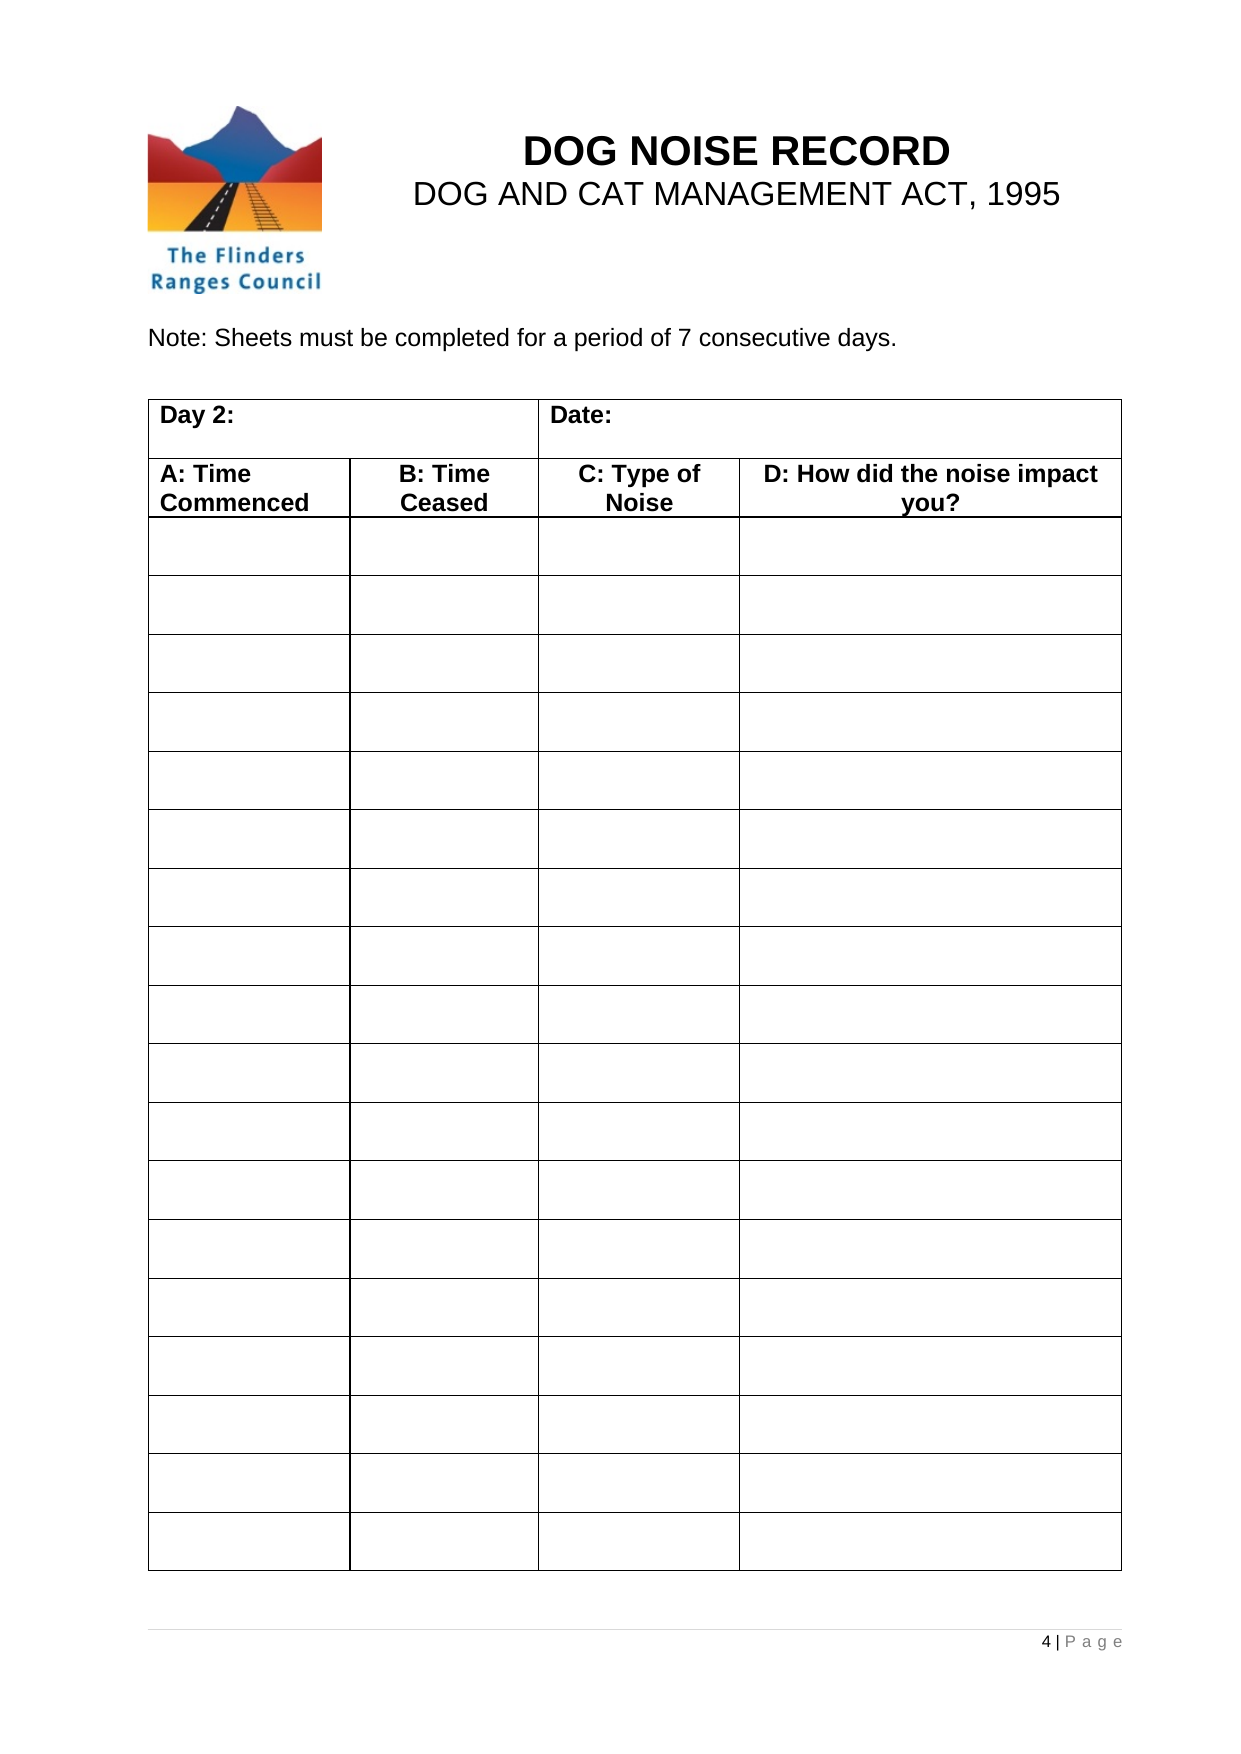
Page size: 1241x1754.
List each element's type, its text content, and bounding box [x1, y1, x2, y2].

table_cell [149, 1220, 349, 1277]
table_cell [149, 1044, 349, 1102]
table_cell [351, 1044, 538, 1102]
table_cell [351, 1454, 538, 1512]
table_cell [149, 869, 349, 926]
table_cell [149, 1161, 349, 1219]
table_cell [539, 1279, 739, 1336]
table_cell [539, 518, 739, 575]
table_cell [539, 869, 739, 926]
table_cell C: Type of Noise [539, 459, 739, 516]
table_cell [351, 1279, 538, 1336]
table_cell D: How did the noise impact you? [740, 459, 1121, 516]
table_cell [351, 518, 538, 575]
table_cell [539, 693, 739, 751]
table_cell [539, 752, 739, 809]
table_cell [351, 869, 538, 926]
table_cell [740, 518, 1121, 575]
table_cell A: Time Commenced [149, 459, 349, 516]
table_cell [149, 752, 349, 809]
table_cell [149, 986, 349, 1043]
table_cell [539, 1454, 739, 1512]
table_cell [149, 635, 349, 692]
table_cell [149, 576, 349, 633]
table_cell [740, 693, 1121, 751]
table_cell [539, 986, 739, 1043]
table_cell [740, 927, 1121, 985]
table_cell [149, 810, 349, 868]
table_cell [539, 927, 739, 985]
table_cell [351, 1161, 538, 1219]
table_cell [351, 1220, 538, 1277]
table_cell [740, 752, 1121, 809]
table_cell [740, 576, 1121, 633]
table_cell [351, 927, 538, 985]
text Note: Sheets must be completed for a period of 7 consecutive days. [148, 323, 1122, 351]
table_cell [539, 1513, 739, 1570]
table_cell [539, 1220, 739, 1277]
table_cell [740, 1279, 1121, 1336]
table_cell [740, 1337, 1121, 1394]
table_cell [740, 1396, 1121, 1453]
table_cell [149, 1337, 349, 1394]
table_cell [539, 810, 739, 868]
table_cell [149, 1103, 349, 1160]
table_cell [351, 986, 538, 1043]
table_cell [740, 1044, 1121, 1102]
table_cell [149, 1279, 349, 1336]
table_cell [149, 1513, 349, 1570]
table_cell [149, 518, 349, 575]
table_cell [351, 1513, 538, 1570]
table_cell [740, 635, 1121, 692]
table_cell [740, 810, 1121, 868]
table_cell [351, 576, 538, 633]
table_cell [351, 1337, 538, 1394]
table_header Date: [539, 400, 1121, 458]
table_cell [740, 1103, 1121, 1160]
table_cell [539, 1044, 739, 1102]
table_cell [539, 576, 739, 633]
table_cell [351, 635, 538, 692]
table_cell [740, 1513, 1121, 1570]
table_cell [740, 1454, 1121, 1512]
table_cell [539, 1161, 739, 1219]
table_cell B: Time Ceased [351, 459, 538, 516]
table_cell [149, 693, 349, 751]
table_cell [351, 1396, 538, 1453]
table_cell [351, 810, 538, 868]
picture [147, 106, 322, 294]
table_header Day 2: [149, 400, 538, 458]
table_cell [740, 986, 1121, 1043]
table_cell [149, 1396, 349, 1453]
table_cell [351, 1103, 538, 1160]
table_cell [539, 1337, 739, 1394]
table_cell [740, 1220, 1121, 1277]
table_cell [539, 635, 739, 692]
table_cell [539, 1103, 739, 1160]
table_cell [351, 752, 538, 809]
table_cell [740, 1161, 1121, 1219]
table_cell [740, 869, 1121, 926]
table_cell [539, 1396, 739, 1453]
table_cell [351, 693, 538, 751]
table_cell [149, 927, 349, 985]
table_cell [149, 1454, 349, 1512]
